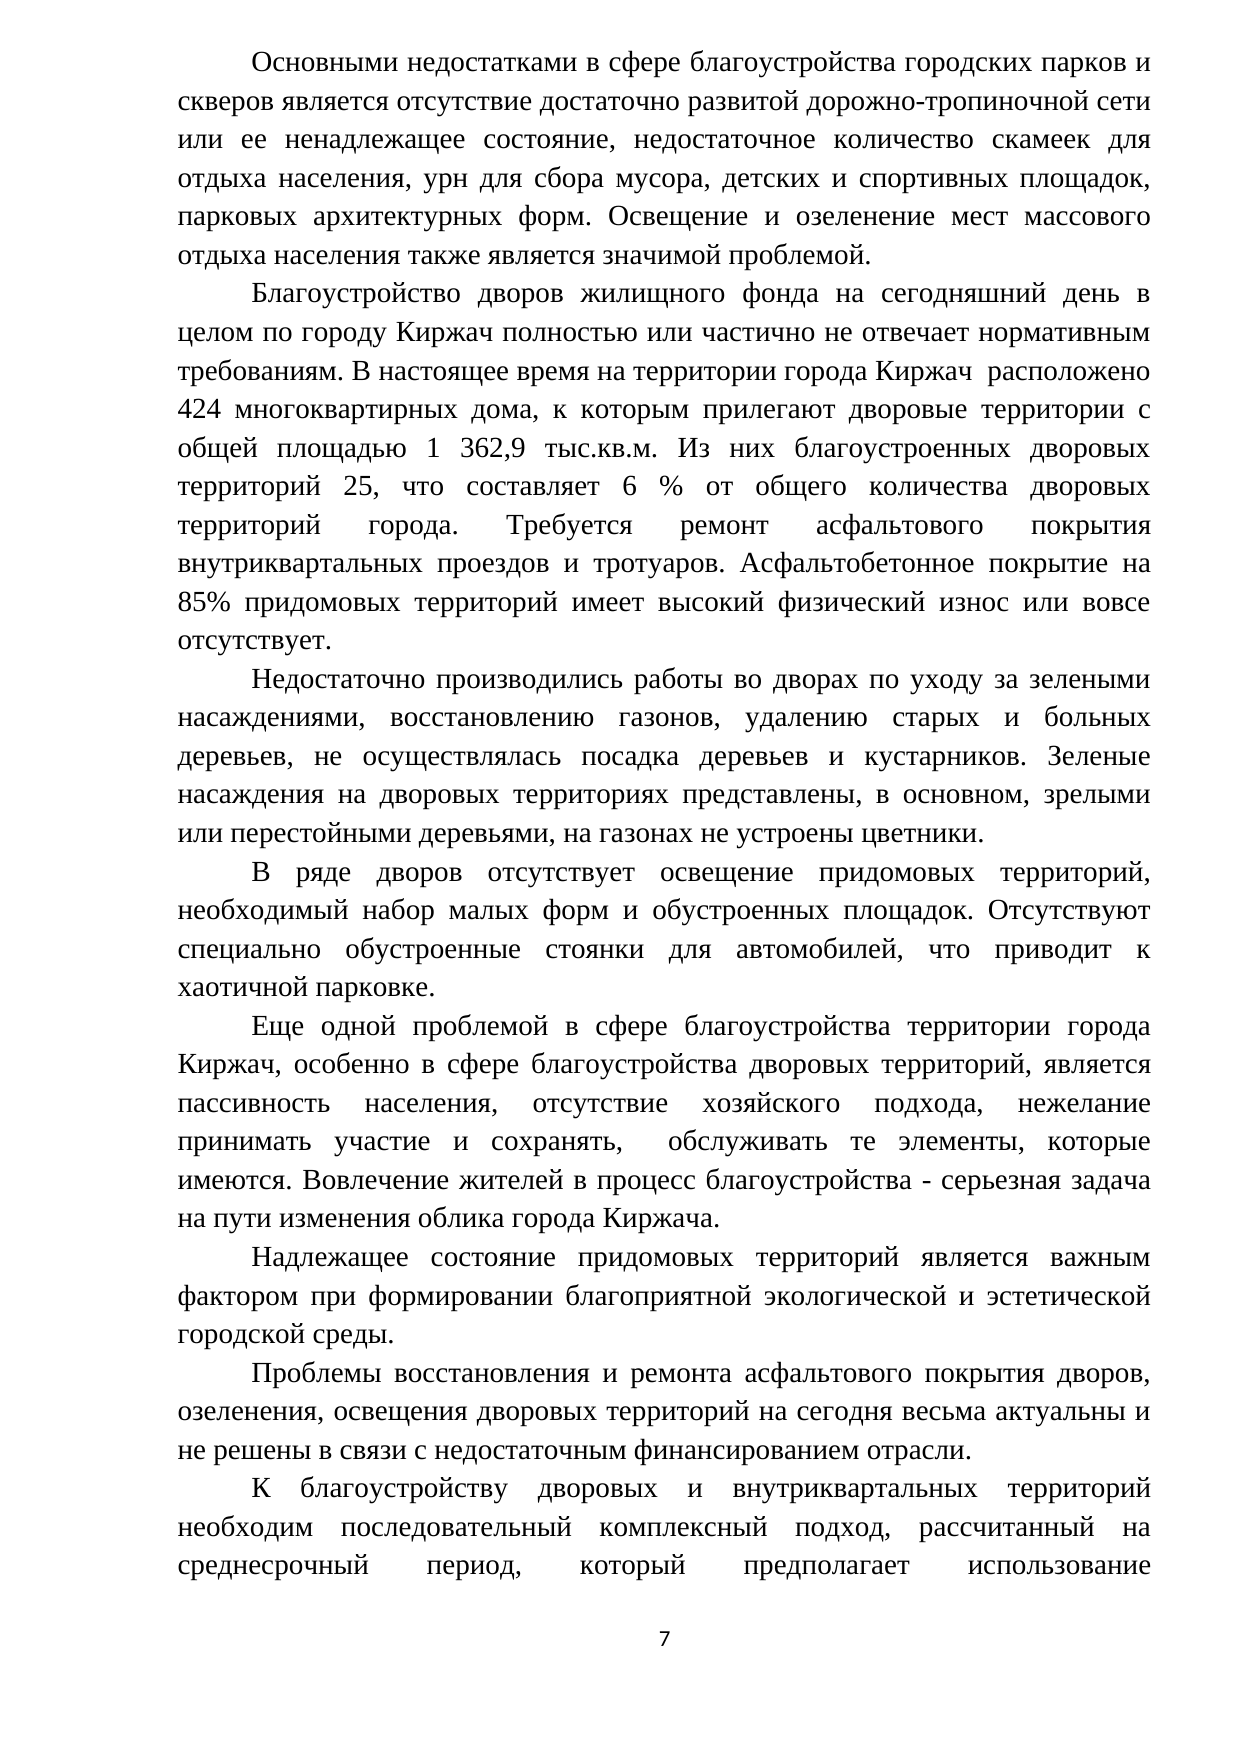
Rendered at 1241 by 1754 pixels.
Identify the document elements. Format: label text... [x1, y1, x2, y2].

text Основными недостатками в сфере благоустройства городских парков и скверов является отсутствие достаточно развитой дорожно-тропиночной сети или ее ненадлежащее состояние, недостаточное количество скамеек для отдыха населения, урн для сбора мусора, детских и спортивных площадок, парковых архитектурных форм. Освещение и озеленение мест массового отдыха населения также является значимой проблемой. [177, 44, 1152, 271]
text Надлежащее состояние придомовых территорий является важным фактором при формировании благоприятной экологической и эстетической городской среды. [177, 1239, 1152, 1350]
text Еще одной проблемой в сфере благоустройства территории города Киржач, особенно в сфере благоустройства дворовых территорий, является пассивность населения, отсутствие хозяйского подхода, нежелание принимать участие и сохранять, обслуживать те элементы, которые имеются. Вовлечение жителей в процесс благоустройства - серьезная задача на пути изменения облика города Киржача. [177, 1008, 1152, 1234]
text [177, 1470, 1152, 1581]
text В ряде дворов отсутствует освещение придомовых территорий, необходимый набор малых форм и обустроенных площадок. Отсутствуют специально обустроенные стоянки для автомобилей, что приводит к хаотичной парковке. [177, 854, 1152, 1003]
text Недостаточно производились работы во дворах по уходу за зелеными насаждениями, восстановлению газонов, удалению старых и больных деревьев, не осуществлялась посадка деревьев и кустарников. Зеленые насаждения на дворовых территориях представлены, в основном, зрелыми или перестойными деревьями, на газонах не устроены цветники. [177, 661, 1152, 849]
text Проблемы восстановления и ремонта асфальтового покрытия дворов, озеленения, освещения дворовых территорий на сегодня весьма актуальны и не решены в связи с недостаточным финансированием отрасли. [177, 1355, 1152, 1465]
text Благоустройство дворов жилищного фонда на сегодняшний день в целом по городу Киржач полностью или частично не отвечает нормативным требованиям. В настоящее время на территории города Киржач расположено 424 многоквартирных дома, к которым прилегают дворовые территории с общей площадью 1 362,9 тыс.кв.м. Из них благоустроенных дворовых территорий 25, что составляет 6 % от общего количества дворовых территорий города. Требуется ремонт асфальтового покрытия внутриквартальных проездов и тротуаров. Асфальтобетонное покрытие на 85% придомовых территорий имеет высокий физический износ или вовсе отсутствует. [177, 276, 1152, 656]
